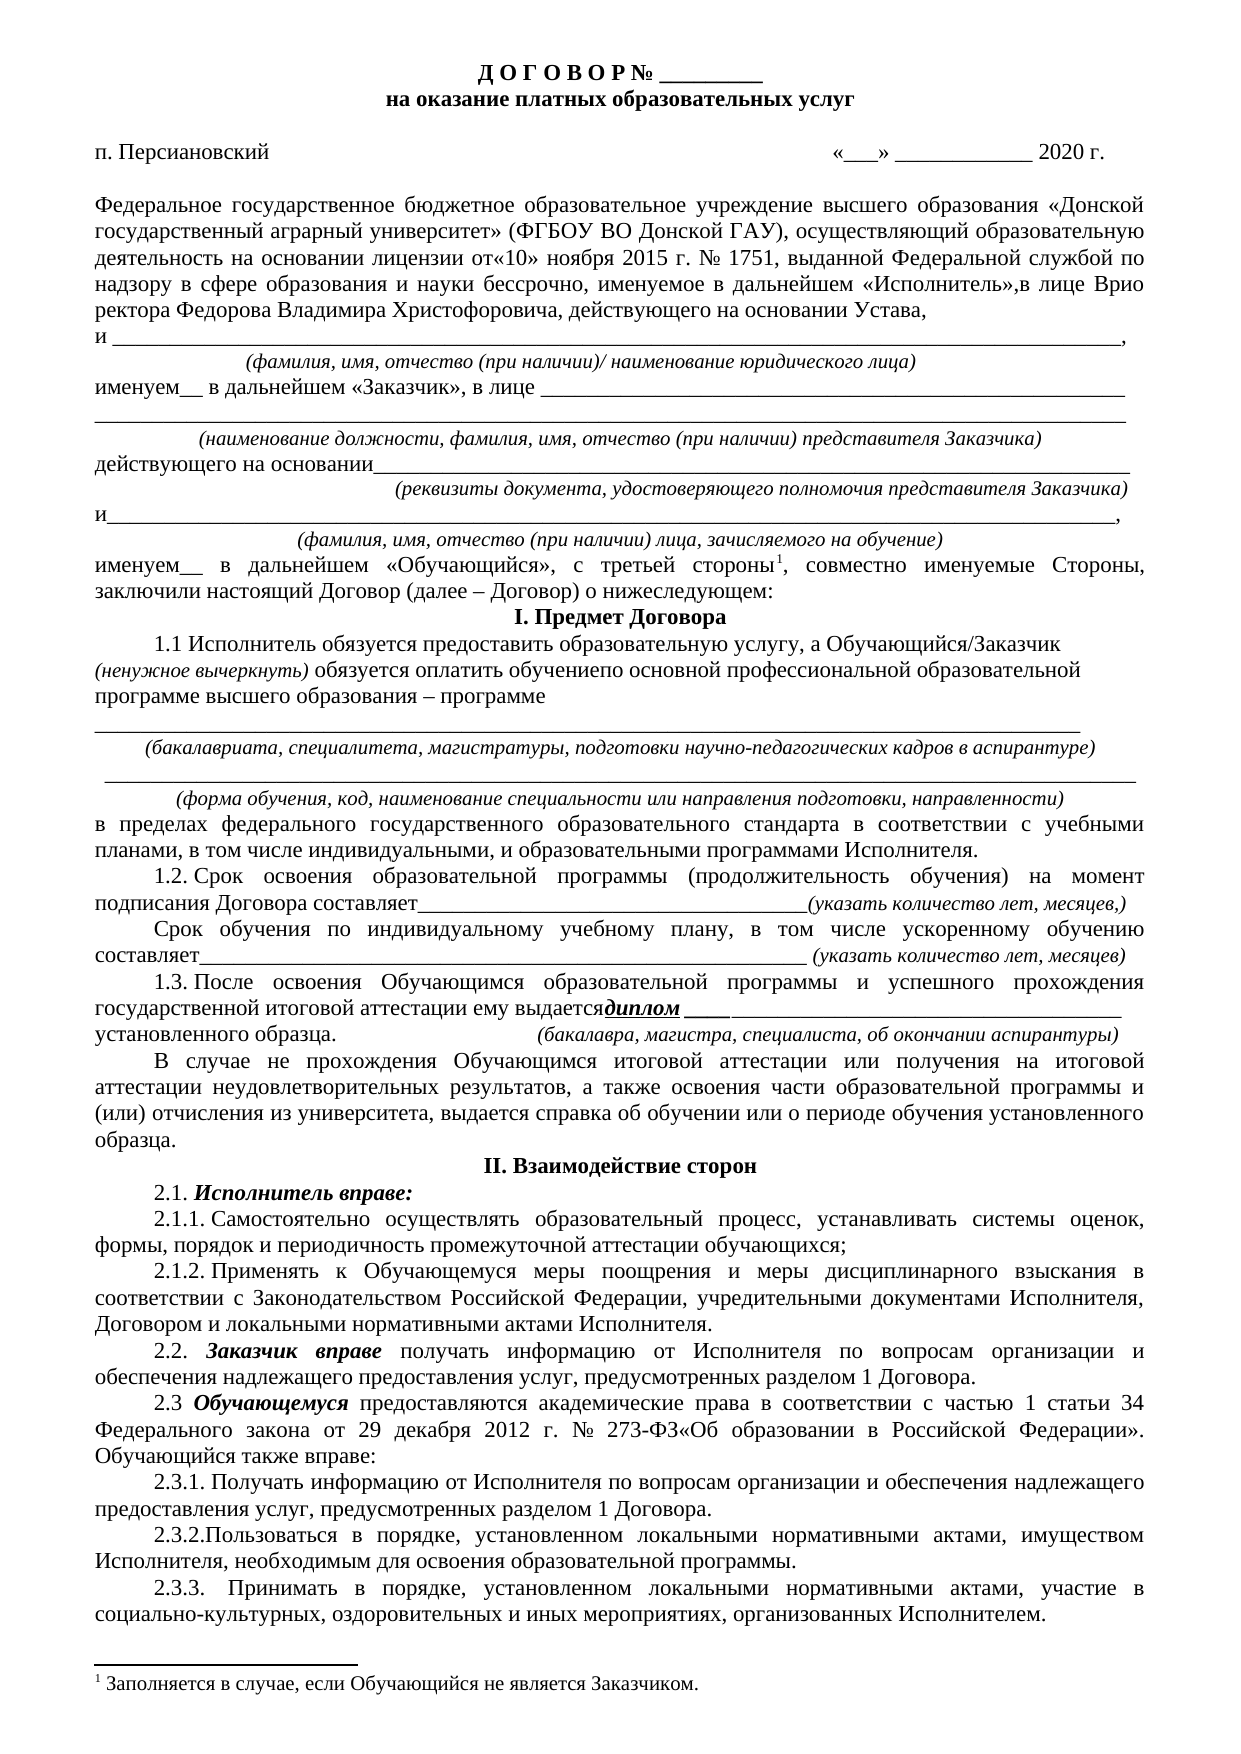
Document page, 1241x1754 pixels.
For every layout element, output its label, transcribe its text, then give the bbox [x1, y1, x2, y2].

title В случае не прохождения Обучающимся итоговой аттестации или получения на итоговой аттестации неудовлетворительных результатов, а также освоения части образовательной программы и (или) отчисления из университета, выдается справка об обучении или о периоде обучения установленного образца. [94, 1047, 1146, 1152]
title 2.3.1. Получать информацию от Исполнителя по вопросам организации и обеспечения надлежащего предоставления услуг, предусмотренных разделом 1 Договора. [94, 1468, 1146, 1521]
title на оказание платных образовательных услуг [94, 85, 1146, 112]
title 2.3.3. Принимать в порядке, установленном локальными нормативными актами, участие в социально-культурных, оздоровительных и иных мероприятиях, организованных Исполнителем. [94, 1574, 1146, 1627]
title __________________________________________________________________________________________ [94, 399, 1146, 426]
title 2.3 Обучающемуся предоставляются академические права в соответствии с частью 1 статьи 34 Федерального закона от 29 декабря 2012 г. № 273-ФЗ«Об образовании в Российской Федерации». Обучающийся также вправе: [94, 1389, 1146, 1468]
title 2.1.2. Применять к Обучающемуся меры поощрения и меры дисциплинарного взыскания в соответствии с Законодательством Российской Федерации, учредительными документами Исполнителя, Договором и локальными нормативными актами Исполнителя. [94, 1258, 1146, 1337]
title и ________________________________________________________________________________________, [94, 323, 1146, 349]
title именуем__ в дальнейшем «Заказчик», в лице ___________________________________________________ [94, 373, 1146, 399]
title __________________________________________________________________________________________ (форма обучения, код, наименование специальности или направления подготовки, направленности) [94, 759, 1146, 809]
title Д О Г О В О Р № _________ [94, 59, 1146, 85]
title Федеральное государственное бюджетное образовательное учреждение высшего образования «Донской государственный аграрный университет» (ФГБОУ ВО Донской ГАУ), осуществляющий образовательную деятельность на основании лицензии от«10» ноября 2015 г. № 1751, выданной Федеральной службой по надзору в сфере образования и науки бессрочно, именуемое в дальнейшем «Исполнитель»,в лице Врио ректора Федорова Владимира Христофоровича, действующего на основании Устава, [94, 191, 1146, 323]
title (реквизиты документа, удостоверяющего полномочия представителя Заказчика) [316, 476, 1146, 500]
title 2.2. Заказчик вправе получать информацию от Исполнителя по вопросам организации и обеспечения надлежащего предоставления услуг, предусмотренных разделом 1 Договора. [94, 1337, 1146, 1389]
title Срок обучения по индивидуальному учебному плану, в том числе ускоренному обучению составляет_____________________________________________________ (указать количество лет, месяцев) [94, 915, 1146, 968]
title 2.3.2.Пользоваться в порядке, установленном локальными нормативными актами, имуществом Исполнителя, необходимым для освоения образовательной программы. [94, 1521, 1146, 1574]
title (бакалавриата, специалитета, магистратуры, подготовки научно-педагогических кадров в аспирантуре) [94, 735, 1146, 759]
title именуем__ в дальнейшем «Обучающийся», с третьей стороны, совместно именуемые Стороны, заключили настоящий Договор (далее – Договор) о нижеследующем: [94, 551, 1146, 603]
title (фамилия, имя, отчество (при наличии)/ наименование юридического лица) [94, 349, 1146, 373]
title I. Предмет Договора [94, 603, 1146, 630]
title установленного образца. (бакалавра, магистра, специалиста, об окончании аспирантуры) [94, 1020, 1146, 1047]
title действующего на основании__________________________________________________________________ [94, 450, 1146, 476]
title и________________________________________________________________________________________, [94, 500, 1146, 527]
title п. Персиановский «___» ____________ 2020 г. [94, 138, 1146, 164]
title (наименование должности, фамилия, имя, отчество (при наличии) представителя Заказчика) [94, 426, 1146, 450]
title II. Взаимодействие сторон [94, 1152, 1146, 1178]
title 1.2. Срок освоения образовательной программы (продолжительность обучения) на момент подписания Договора составляет__________________________________(указать количество лет, месяцев,) [94, 862, 1146, 915]
title 2.1. Исполнитель вправе: [94, 1178, 1146, 1205]
title в пределах федерального государственного образовательного стандарта в соответствии с учебными планами, в том числе индивидуальными, и образовательными программами Исполнителя. [94, 809, 1146, 862]
title 1.1 Исполнитель обязуется предоставить образовательную услугу, а Обучающийся/Заказчик (ненужное вычеркнуть) обязуется оплатить обучениепо основной профессиональной образовательной программе высшего образования – программе ______________________________________________________________________________________ [94, 630, 1146, 735]
title 2.1.1. Самостоятельно осуществлять образовательный процесс, устанавливать системы оценок, формы, порядок и периодичность промежуточной аттестации обучающихся; [94, 1205, 1146, 1258]
title 1.3. После освоения Обучающимся образовательной программы и успешного прохождения государственной итоговой аттестации ему выдаетсядиплом ______________________________________ [94, 968, 1146, 1020]
title (фамилия, имя, отчество (при наличии) лица, зачисляемого на обучение) [94, 527, 1146, 551]
